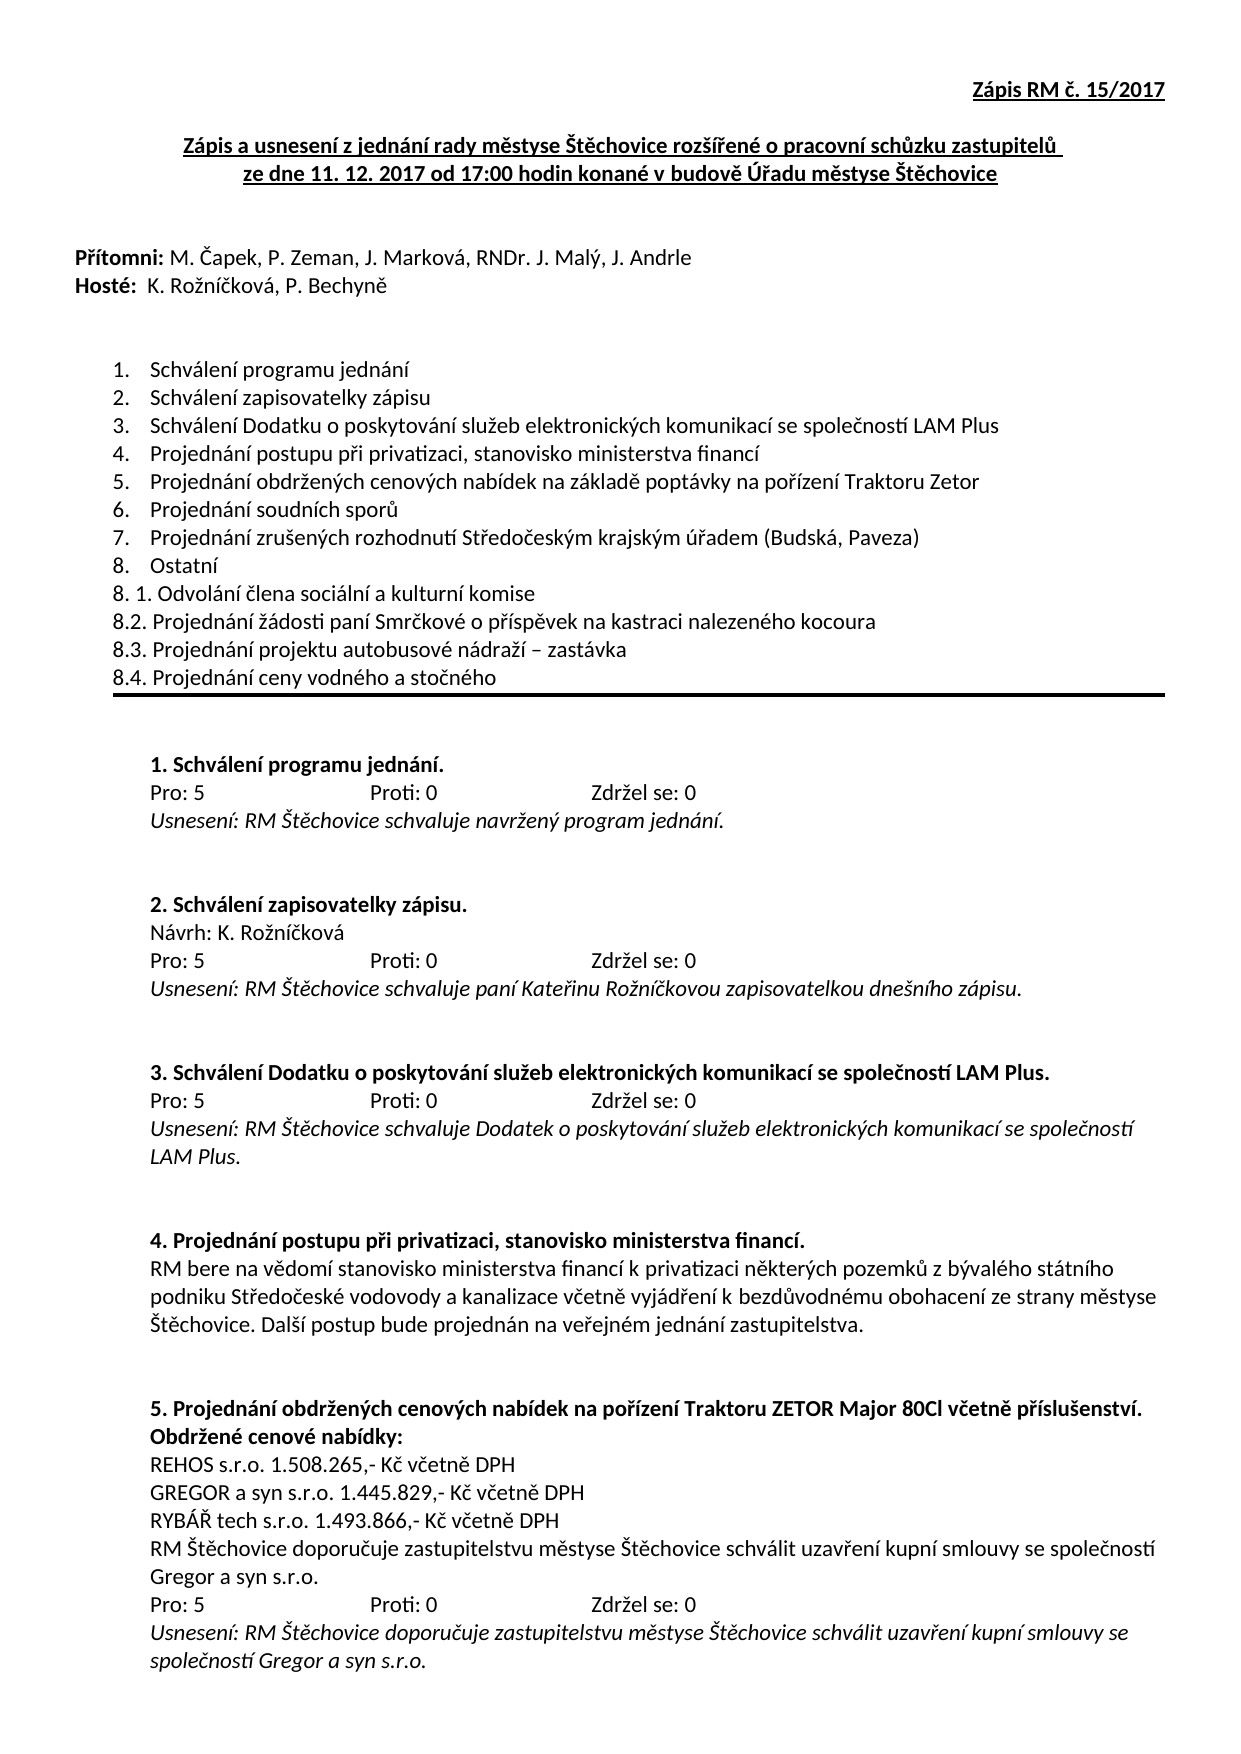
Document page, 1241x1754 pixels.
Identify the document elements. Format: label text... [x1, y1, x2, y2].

list Ostatní [112, 551, 1165, 579]
text ze dne 11. 12. 2017 od 17:00 hodin konané v budově Úřadu městyse Štěchovice [75, 159, 1165, 187]
list Schválení Dodatku o poskytování služeb elektronických komunikací se společností LAM Plus [112, 411, 1165, 439]
text 8.2. Projednání žádosti paní Smrčkové o příspěvek na kastraci nalezeného kocoura [112, 607, 1165, 635]
text RM bere na vědomí stanovisko ministerstva financí k privatizaci některých pozemků z bývalého státního podniku Středočeské vodovody a kanalizace včetně vyjádření k bezdůvodnému obohacení ze strany městyse Štěchovice. Další postup bude projednán na veřejném jednání zastupitelstva. [150, 1254, 1165, 1338]
text 5. Projednání obdržených cenových nabídek na pořízení Traktoru ZETOR Major 80Cl včetně příslušenství. [150, 1394, 1165, 1422]
text REHOS s.r.o. 1.508.265,- Kč včetně DPH [150, 1450, 1165, 1478]
text 8.4. Projednání ceny vodného a stočného [112, 663, 1165, 697]
text Obdržené cenové nabídky: [150, 1422, 1165, 1450]
text Pro: 5 Proti: 0 Zdržel se: 0 [150, 1590, 1165, 1618]
text 4. Projednání postupu při privatizaci, stanovisko ministerstva financí. [150, 1226, 1165, 1254]
text 1. Schválení programu jednání. [150, 750, 1165, 778]
text Usnesení: RM Štěchovice doporučuje zastupitelstvu městyse Štěchovice schválit uzavření kupní smlouvy se společností Gregor a syn s.r.o. [150, 1618, 1165, 1674]
list Projednání obdržených cenových nabídek na základě poptávky na pořízení Traktoru Zetor [112, 467, 1165, 495]
text Pro: 5 Proti: 0 Zdržel se: 0 [150, 1086, 1165, 1114]
list Projednání zrušených rozhodnutí Středočeským krajským úřadem (Budská, Paveza) [112, 523, 1165, 551]
text Návrh: K. Rožníčková [150, 918, 1165, 946]
text Usnesení: RM Štěchovice schvaluje navržený program jednání. [150, 806, 1165, 834]
text 8. 1. Odvolání člena sociální a kulturní komise [112, 579, 1165, 607]
list Schválení programu jednání [112, 355, 1165, 383]
text Přítomni: M. Čapek, P. Zeman, J. Marková, RNDr. J. Malý, J. Andrle [75, 243, 1165, 271]
list Projednání soudních sporů [112, 495, 1165, 523]
list Projednání postupu při privatizaci, stanovisko ministerstva financí [112, 439, 1165, 467]
text RYBÁŘ tech s.r.o. 1.493.866,- Kč včetně DPH [150, 1506, 1165, 1534]
text Pro: 5 Proti: 0 Zdržel se: 0 [150, 778, 1165, 806]
text 3. Schválení Dodatku o poskytování služeb elektronických komunikací se společností LAM Plus. [150, 1058, 1165, 1086]
text Usnesení: RM Štěchovice schvaluje Dodatek o poskytování služeb elektronických komunikací se společností LAM Plus. [150, 1114, 1165, 1170]
text Hosté: K. Rožníčková, P. Bechyně [75, 271, 1165, 299]
text Zápis RM č. 15/2017 [75, 75, 1165, 103]
text Zápis a usnesení z jednání rady městyse Štěchovice rozšířené o pracovní schůzku zastupitelů [75, 131, 1165, 159]
text Pro: 5 Proti: 0 Zdržel se: 0 [150, 946, 1165, 974]
text 8.3. Projednání projektu autobusové nádraží – zastávka [112, 635, 1165, 663]
text Usnesení: RM Štěchovice schvaluje paní Kateřinu Rožníčkovou zapisovatelkou dnešního zápisu. [150, 974, 1165, 1002]
text GREGOR a syn s.r.o. 1.445.829,- Kč včetně DPH [150, 1478, 1165, 1506]
list Schválení zapisovatelky zápisu [112, 383, 1165, 411]
text RM Štěchovice doporučuje zastupitelstvu městyse Štěchovice schválit uzavření kupní smlouvy se společností Gregor a syn s.r.o. [150, 1534, 1165, 1590]
text 2. Schválení zapisovatelky zápisu. [150, 890, 1165, 918]
